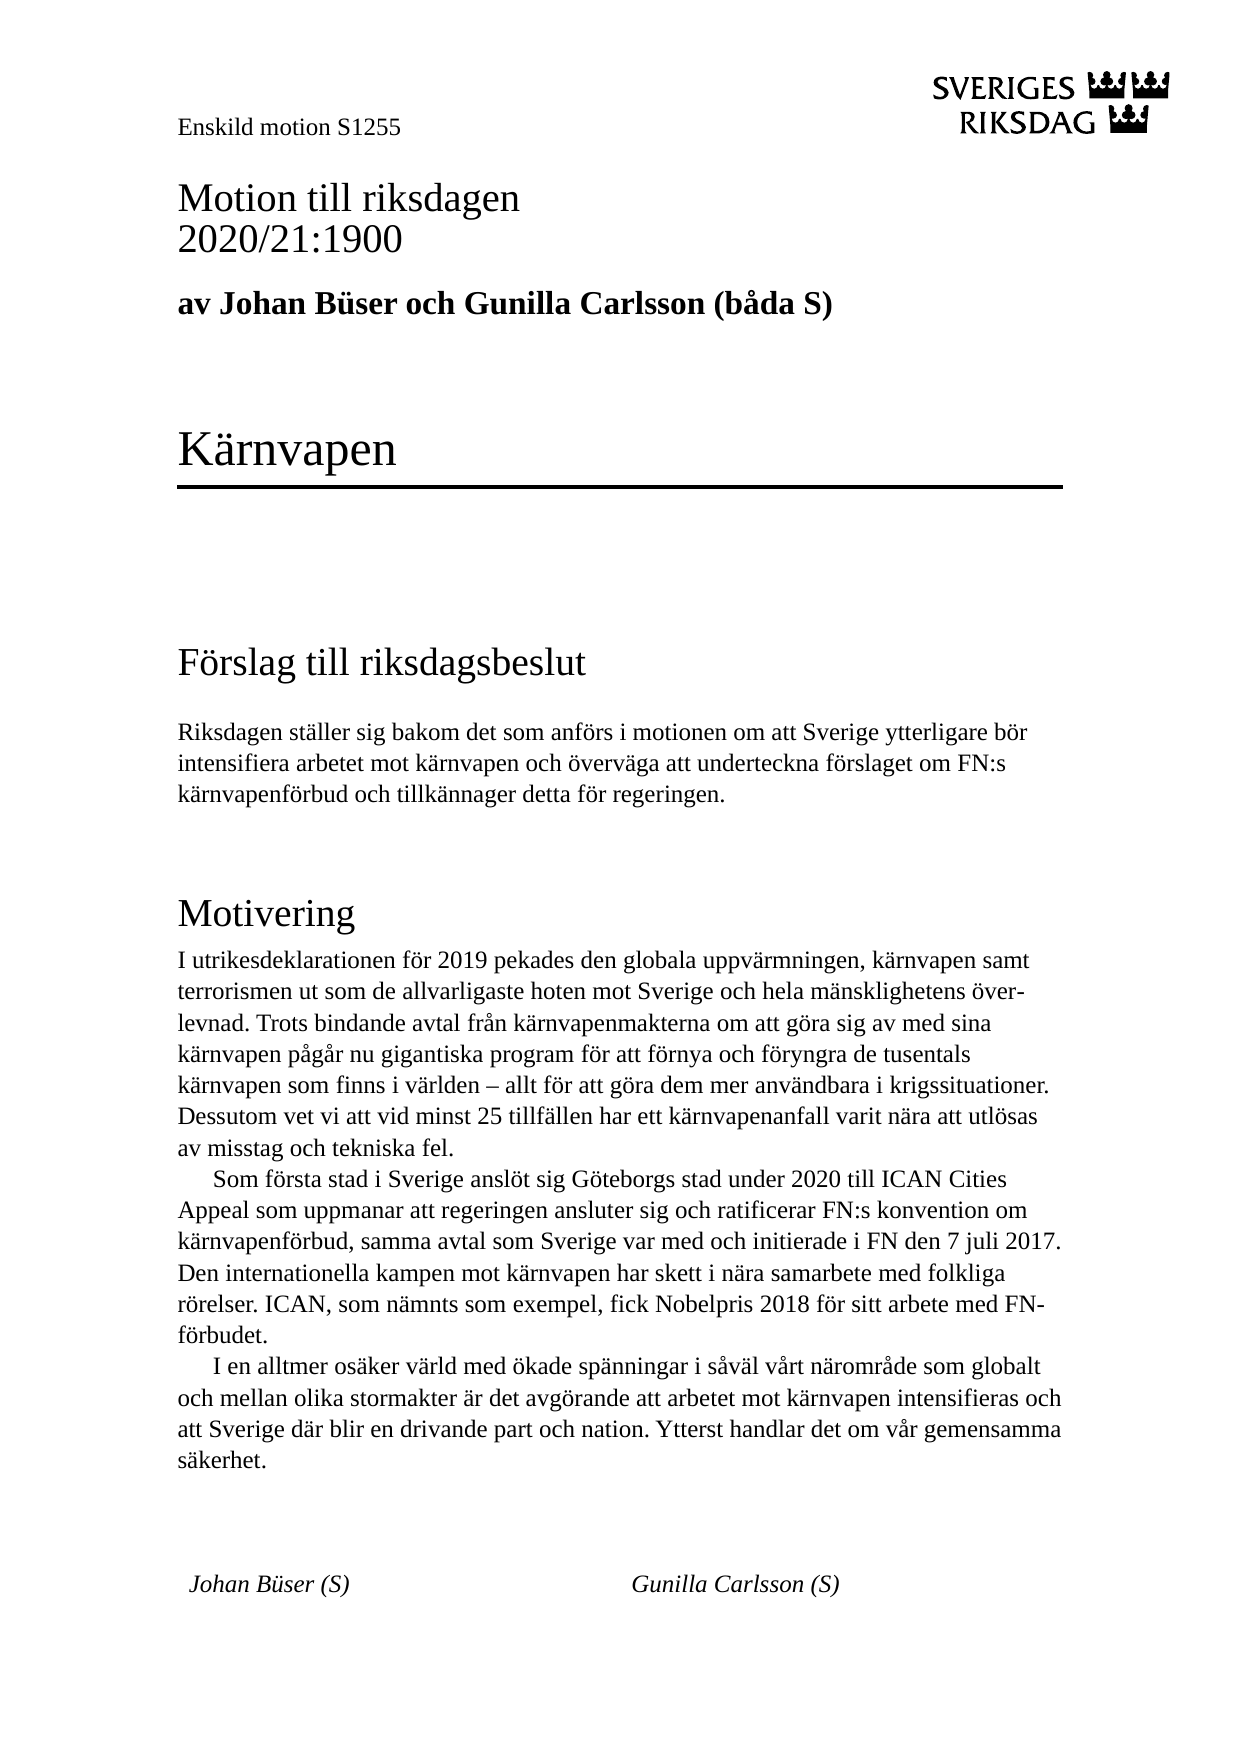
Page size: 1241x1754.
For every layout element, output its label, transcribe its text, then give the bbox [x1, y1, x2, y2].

text I utrikesdeklarationen för 2019 pekades den globala uppvärmningen, kärnvapen samt terrorismen ut som de allvarligaste hoten mot Sverige och hela mänsklighetens överlevnad. Trots bindande avtal från kärnvapenmakterna om att göra sig av med sina kärnvapen pågår nu gigantiska program för att förnya och föryngra de tusentals kärnvapen som finns i världen – allt för att göra dem mer användbara i krigssituationer. Dessutom vet vi att vid minst 25 tillfällen har ett kärnvapenanfall varit nära att utlösas av misstag och tekniska fel. [177, 943, 1063, 1161]
table_header Gunilla Carlsson (S) [620, 1536, 1063, 1605]
table_header Johan Büser (S) [177, 1536, 620, 1605]
text I en alltmer osäker värld med ökade spänningar i såväl vårt närområde som globalt och mellan olika stormakter är det avgörande att arbetet mot kärnvapen intensifieras och att Sverige där blir en drivande part och nation. Ytterst handlar det om vår gemensamma säkerhet. [177, 1349, 1063, 1474]
text Som första stad i Sverige anslöt sig Göteborgs stad under 2020 till ICAN Cities Appeal som uppmanar att regeringen ansluter sig och ratificerar FN:s konvention om kärnvapenförbud, samma avtal som Sverige var med och initierade i FN den 7 juli 2017. Den internationella kampen mot kärnvapen har skett i nära samarbete med folkliga rörelser. ICAN, som nämnts som exempel, fick Nobelpris 2018 för sitt arbete med FN-förbudet. [177, 1161, 1063, 1349]
